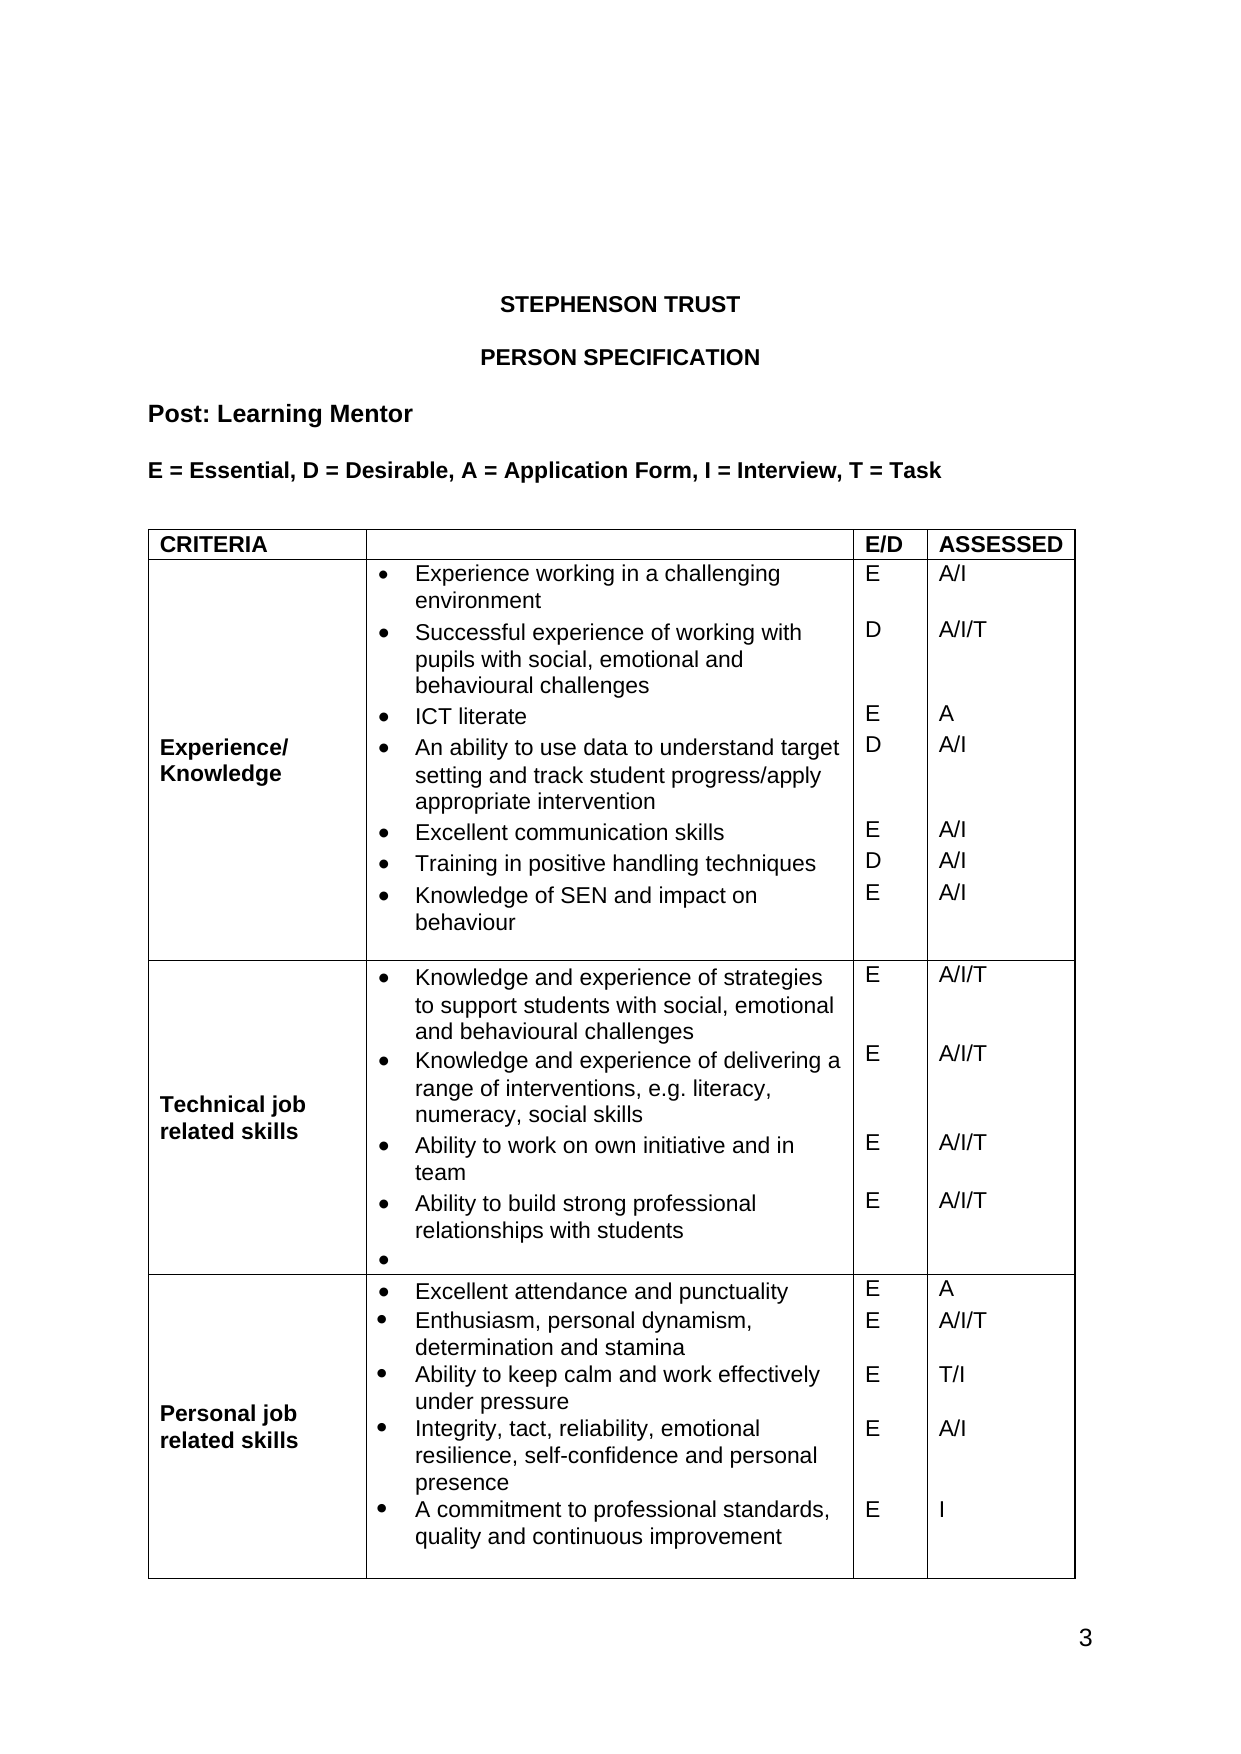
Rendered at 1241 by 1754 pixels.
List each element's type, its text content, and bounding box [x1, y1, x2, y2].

table_cell Integrity, tact, reliability, emotional resilience, self-confidence and personal presence [367, 1414, 853, 1495]
text STEPHENSON TRUST [148, 291, 1092, 318]
table_cell Technical job related skills [149, 961, 366, 1274]
table_cell Personal job related skills [149, 1275, 366, 1578]
table_cell A/I/T [928, 1128, 1074, 1186]
table_cell A/I [928, 730, 1074, 815]
table_cell E E [854, 961, 927, 1128]
table_cell An ability to use data to understand target setting and track student progress/apply appropriate intervention [367, 730, 853, 815]
table_cell ICT literate [367, 699, 853, 730]
text E = Essential, D = Desirable, A = Application Form, I = Interview, T = Task [148, 457, 1092, 483]
table_cell E [854, 560, 927, 614]
table_cell A/I [928, 846, 1074, 878]
table_cell E [854, 1275, 927, 1306]
table_cell A/I/T [928, 1186, 1074, 1274]
table_cell T/I [928, 1360, 1074, 1414]
table_cell Ability to keep calm and work effectively under pressure [367, 1360, 853, 1414]
text PERSON SPECIFICATION [148, 344, 1092, 371]
table_cell A/I [928, 815, 1074, 846]
table_cell Enthusiasm, personal dynamism, determination and stamina [367, 1306, 853, 1360]
table_cell Experience working in a challenging environment [367, 560, 853, 614]
table_cell A/I [928, 560, 1074, 614]
table_cell Excellent attendance and punctuality [367, 1275, 853, 1306]
table_cell A/I/T [928, 1306, 1074, 1360]
table_cell Ability to build strong professional relationships with students [367, 1186, 853, 1274]
text Post: Learning Mentor [148, 399, 1092, 428]
table_cell D [854, 730, 927, 815]
table_cell Knowledge of SEN and impact on behaviour [367, 878, 853, 960]
table_cell A commitment to professional standards, quality and continuous improvement [367, 1495, 853, 1578]
table_cell A [928, 1275, 1074, 1306]
table_cell E [854, 878, 927, 960]
table_cell E [854, 1360, 927, 1414]
table_cell Ability to work on own initiative and in team [367, 1128, 853, 1186]
table_cell Successful experience of working with pupils with social, emotional and behavioural challenges [367, 615, 853, 699]
table_header [367, 530, 853, 558]
table_cell E [854, 1186, 927, 1274]
table_header ASSESSED [928, 530, 1074, 558]
table_cell Excellent communication skills [367, 815, 853, 846]
table_cell Training in positive handling techniques [367, 846, 853, 878]
table_cell E [854, 699, 927, 730]
table_header E/D [854, 530, 927, 558]
table_cell A/I/T A/I/T [928, 961, 1074, 1128]
table_cell D [854, 615, 927, 699]
table_cell A/I/T [928, 615, 1074, 699]
table_cell A/I [928, 1414, 1074, 1495]
table_cell E [854, 1128, 927, 1186]
table_cell A/I [928, 878, 1074, 960]
table_cell E [854, 1306, 927, 1360]
table_cell E [854, 815, 927, 846]
table_header CRITERIA [149, 530, 366, 558]
table_cell E [854, 1495, 927, 1578]
table_cell D [854, 846, 927, 878]
table_cell Experience/ Knowledge [149, 560, 366, 960]
table_cell I [928, 1495, 1074, 1578]
table_cell Knowledge and experience of strategies to support students with social, emotional and behavioural challenges Knowledge and experience of delivering a range of interventions, e.g. literacy, numeracy, social skills [367, 961, 853, 1128]
table_cell E [854, 1414, 927, 1495]
table_cell A [928, 699, 1074, 730]
